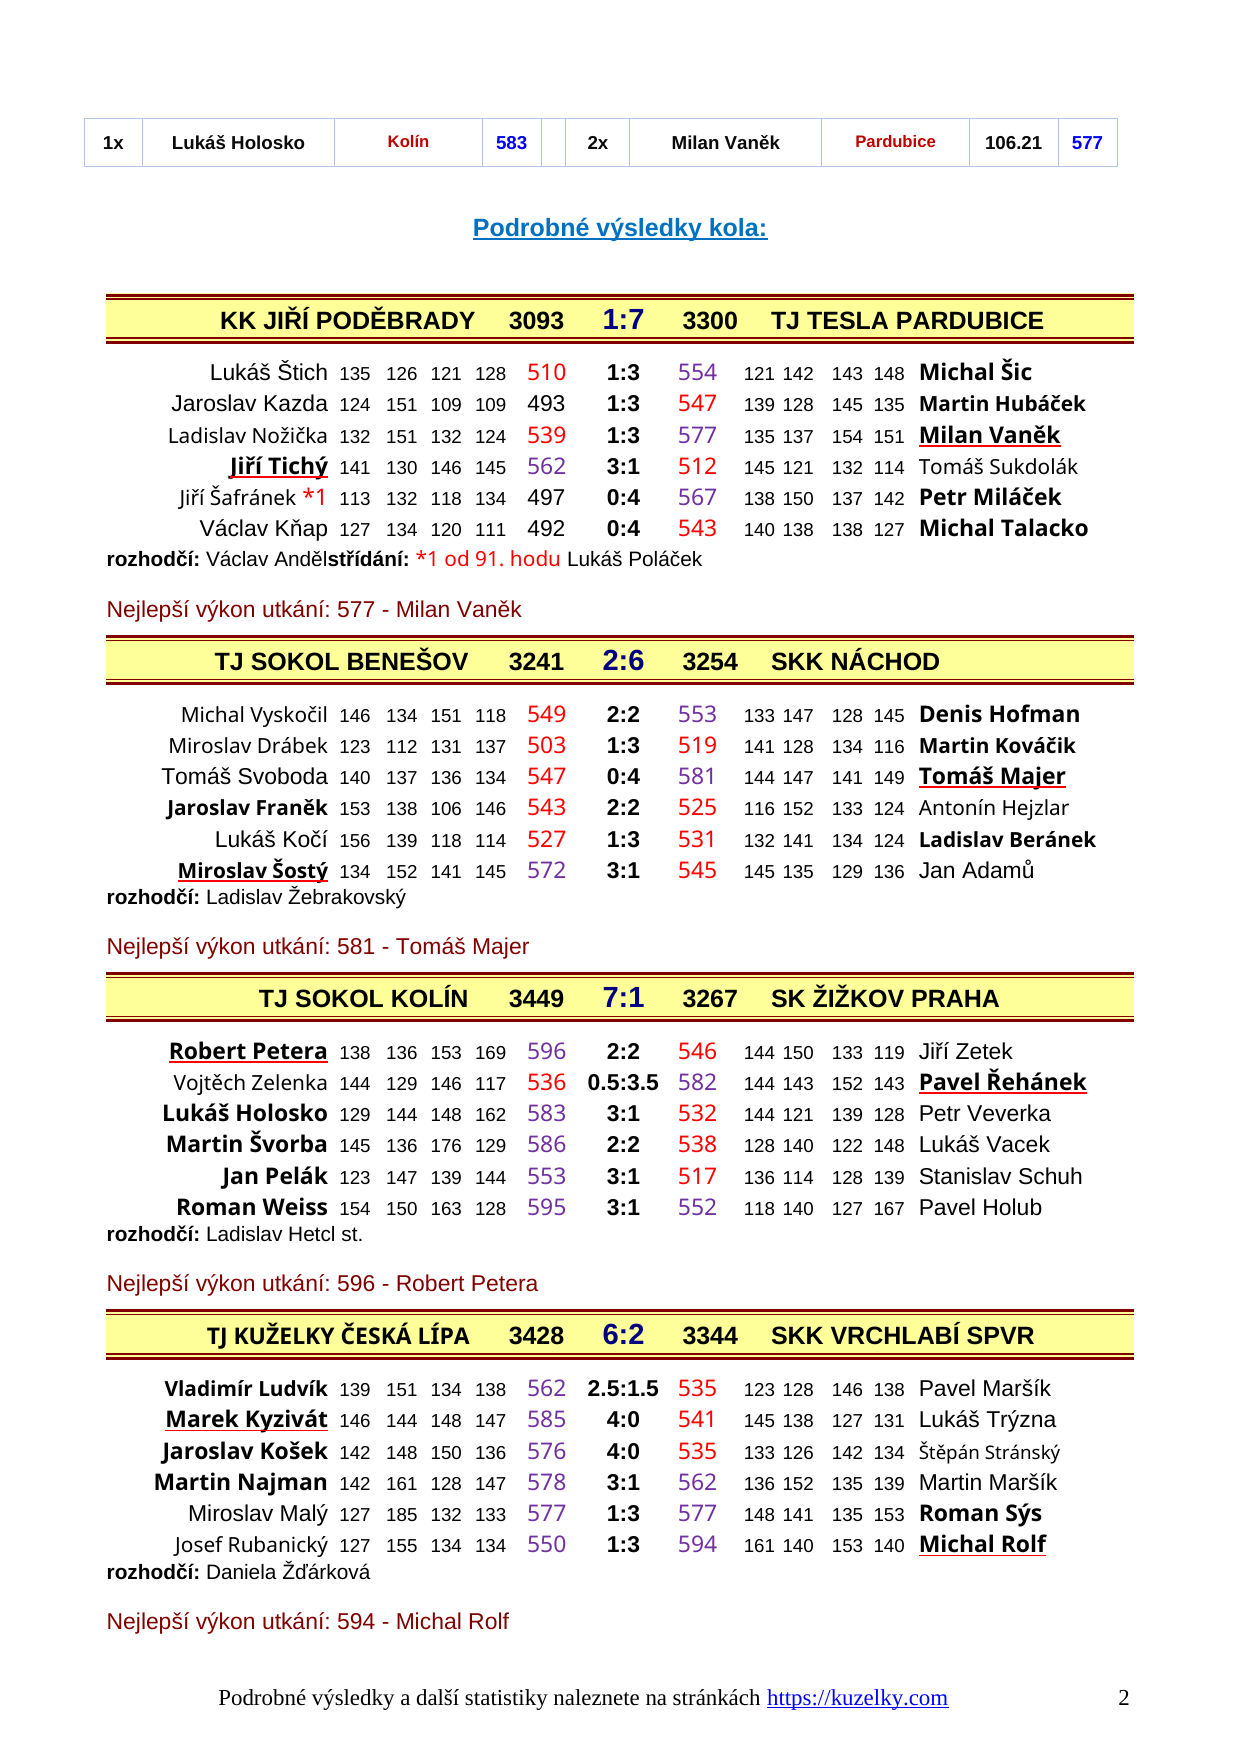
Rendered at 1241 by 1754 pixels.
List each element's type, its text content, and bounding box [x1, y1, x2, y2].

text Vojtěch Zelenka 144 129 146 117 536 0.5:3.5 582 144 143 152 143 Pavel Řehánek [106, 1066, 1134, 1097]
text Podrobné výsledky kola: [94, 213, 1145, 242]
text Lukáš Štich 135 126 121 128 510 1:3 554 121 142 143 148 Michal Šic [106, 356, 1134, 387]
table_cell 583 [483, 119, 541, 166]
table_cell Milan Vaněk [630, 119, 821, 166]
text Roman Weiss 154 150 163 128 595 3:1 552 118 140 127 167 Pavel Holub [106, 1191, 1134, 1222]
text Lukáš Kočí 156 139 118 114 527 1:3 531 132 141 134 124 Ladislav Beránek [106, 823, 1134, 854]
table_cell Lukáš Holosko [143, 119, 334, 166]
text Jaroslav Kazda 124 151 109 109 493 1:3 547 139 128 145 135 Martin Hubáček [106, 387, 1134, 419]
text Marek Kyzivát 146 144 148 147 585 4:0 541 145 138 127 131 Lukáš Trýzna [106, 1403, 1134, 1435]
table_cell Kolín [335, 119, 482, 166]
text Michal Vyskočil 146 134 151 118 549 2:2 553 133 147 128 145 Denis Hofman [106, 698, 1134, 729]
text Josef Rubanický 127 155 134 134 550 1:3 594 161 140 153 140 Michal Rolf [106, 1528, 1134, 1560]
text TJ Sokol Kolín 3449 7:1 3267 SK Žižkov Praha [106, 978, 1134, 1016]
table_cell Pardubice [822, 119, 969, 166]
text Lukáš Holosko 129 144 148 162 583 3:1 532 144 121 139 128 Petr Veverka [106, 1097, 1134, 1128]
text Nejlepší výkon utkání: 577 - Milan Vaněk [106, 596, 1134, 622]
text Nejlepší výkon utkání: 594 - Michal Rolf [106, 1608, 1134, 1634]
text Miroslav Malý 127 185 132 133 577 1:3 577 148 141 135 153 Roman Sýs [106, 1497, 1134, 1528]
text rozhodčí: Václav Andělstřídání: *1 od 91. hodu Lukáš Poláček [106, 544, 1134, 572]
text Miroslav Drábek 123 112 131 137 503 1:3 519 141 128 134 116 Martin Kováčik [106, 729, 1134, 760]
text Tomáš Svoboda 140 137 136 134 547 0:4 581 144 147 141 149 Tomáš Majer [106, 760, 1134, 791]
text Nejlepší výkon utkání: 581 - Tomáš Majer [106, 933, 1134, 959]
text Martin Najman 142 161 128 147 578 3:1 562 136 152 135 139 Martin Maršík [106, 1466, 1134, 1497]
text Martin Švorba 145 136 176 129 586 2:2 538 128 140 122 148 Lukáš Vacek [106, 1128, 1134, 1159]
text Miroslav Šostý 134 152 141 145 572 3:1 545 145 135 129 136 Jan Adamů [106, 854, 1134, 885]
text Robert Petera 138 136 153 169 596 2:2 546 144 150 133 119 Jiří Zetek [106, 1034, 1134, 1066]
text Nejlepší výkon utkání: 596 - Robert Petera [106, 1270, 1134, 1296]
text Jaroslav Košek 142 148 150 136 576 4:0 535 133 126 142 134 Štěpán Stránský [106, 1435, 1134, 1466]
text rozhodčí: Daniela Žďárková [106, 1560, 1134, 1584]
table_cell 577 [1059, 119, 1117, 166]
table_cell 2x [566, 119, 629, 166]
text rozhodčí: Ladislav Žebrakovský [106, 885, 1134, 909]
text Jiří Šafránek *1 113 132 118 134 497 0:4 567 138 150 137 142 Petr Miláček [106, 481, 1134, 512]
table_cell 106.21 [970, 119, 1058, 166]
text Jan Pelák 123 147 139 144 553 3:1 517 136 114 128 139 Stanislav Schuh [106, 1159, 1134, 1191]
text rozhodčí: Ladislav Hetcl st. [106, 1222, 1134, 1246]
text TJ Sokol Benešov 3241 2:6 3254 SKK Náchod [106, 641, 1134, 679]
text Vladimír Ludvík 139 151 134 138 562 2.5:1.5 535 123 128 146 138 Pavel Maršík [106, 1372, 1134, 1403]
text Ladislav Nožička 132 151 132 124 539 1:3 577 135 137 154 151 Milan Vaněk [106, 419, 1134, 450]
table_cell 1x [85, 119, 142, 166]
text Václav Kňap 127 134 120 111 492 0:4 543 140 138 138 127 Michal Talacko [106, 512, 1134, 544]
text Jaroslav Franěk 153 138 106 146 543 2:2 525 116 152 133 124 Antonín Hejzlar [106, 791, 1134, 823]
text TJ Kuželky Česká Lípa 3428 6:2 3344 SKK Vrchlabí SPVR [106, 1315, 1134, 1353]
text KK Jiří Poděbrady 3093 1:7 3300 TJ Tesla Pardubice [106, 300, 1134, 337]
text Jiří Tichý 141 130 146 145 562 3:1 512 145 121 132 114 Tomáš Sukdolák [106, 450, 1134, 481]
